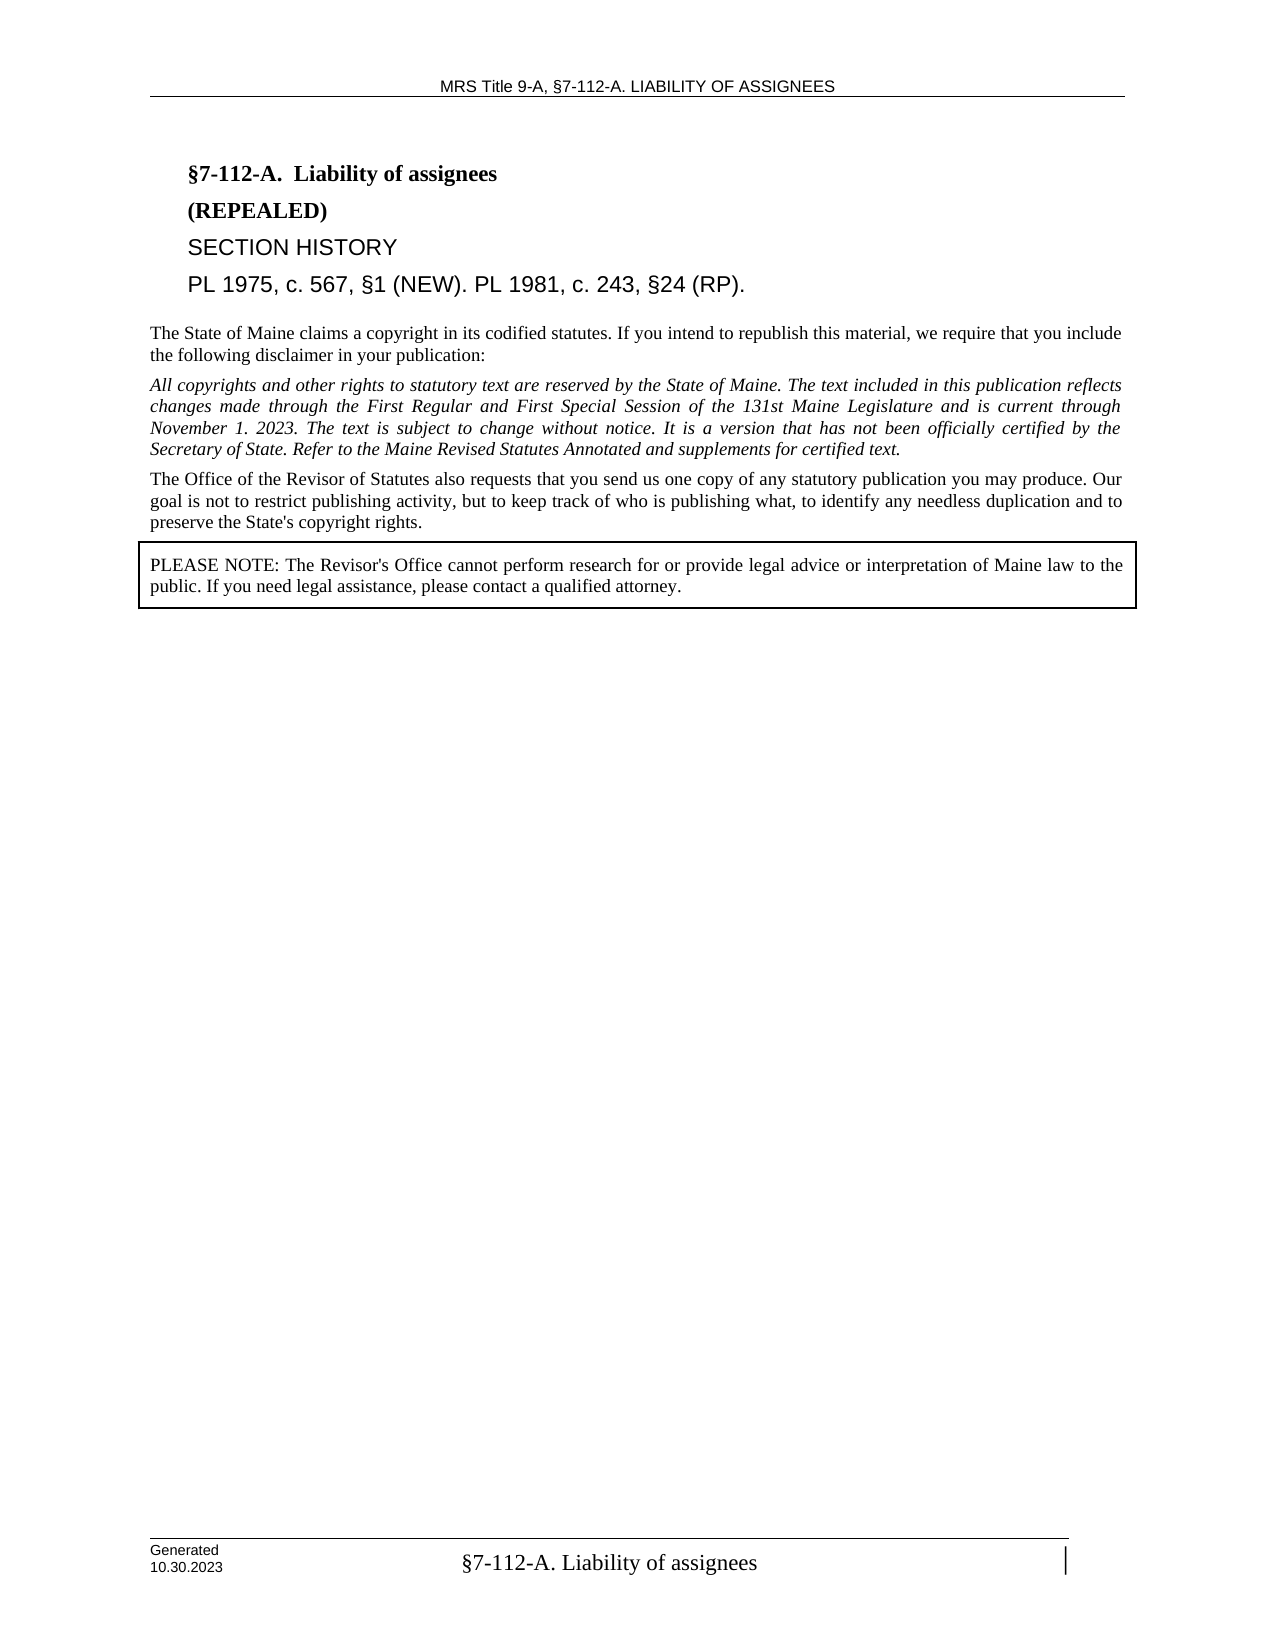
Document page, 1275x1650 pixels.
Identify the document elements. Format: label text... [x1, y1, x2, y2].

text The Office of the Revisor of Statutes also requests that you send us one copy of any statutory publication you may produce. Our goal is not to restrict publishing activity, but to keep track of who is publishing what, to identify any needless duplication and to preserve the State's copyright rights. [150, 468, 1125, 533]
text (REPEALED) [187, 197, 1125, 223]
text §7-112-A. Liability of assignees [187, 160, 1125, 187]
text PLEASE NOTE: The Revisor's Office cannot perform research for or provide legal advice or interpretation of Maine law to the public. If you need legal assistance, please contact a qualified attorney. [140, 543, 1135, 607]
text All copyrights and other rights to statutory text are reserved by the State of Maine. The text included in this publication reflects changes made through the First Regular and First Special Session of the 131st Maine Legislature and is current through November 1. 2023 . The text is subject to change without notice. It is a version that has not been officially certified by the Secretary of State. Refer to the Maine Revised Statutes Annotated and supplements for certified text. [150, 373, 1125, 460]
text The State of Maine claims a copyright in its codified statutes. If you intend to republish this material, we require that you include the following disclaimer in your publication: [150, 322, 1125, 365]
text SECTION HISTORY [187, 234, 1125, 260]
text PL 1975, c. 567, §1 (NEW). PL 1981, c. 243, §24 (RP). [187, 271, 1125, 297]
